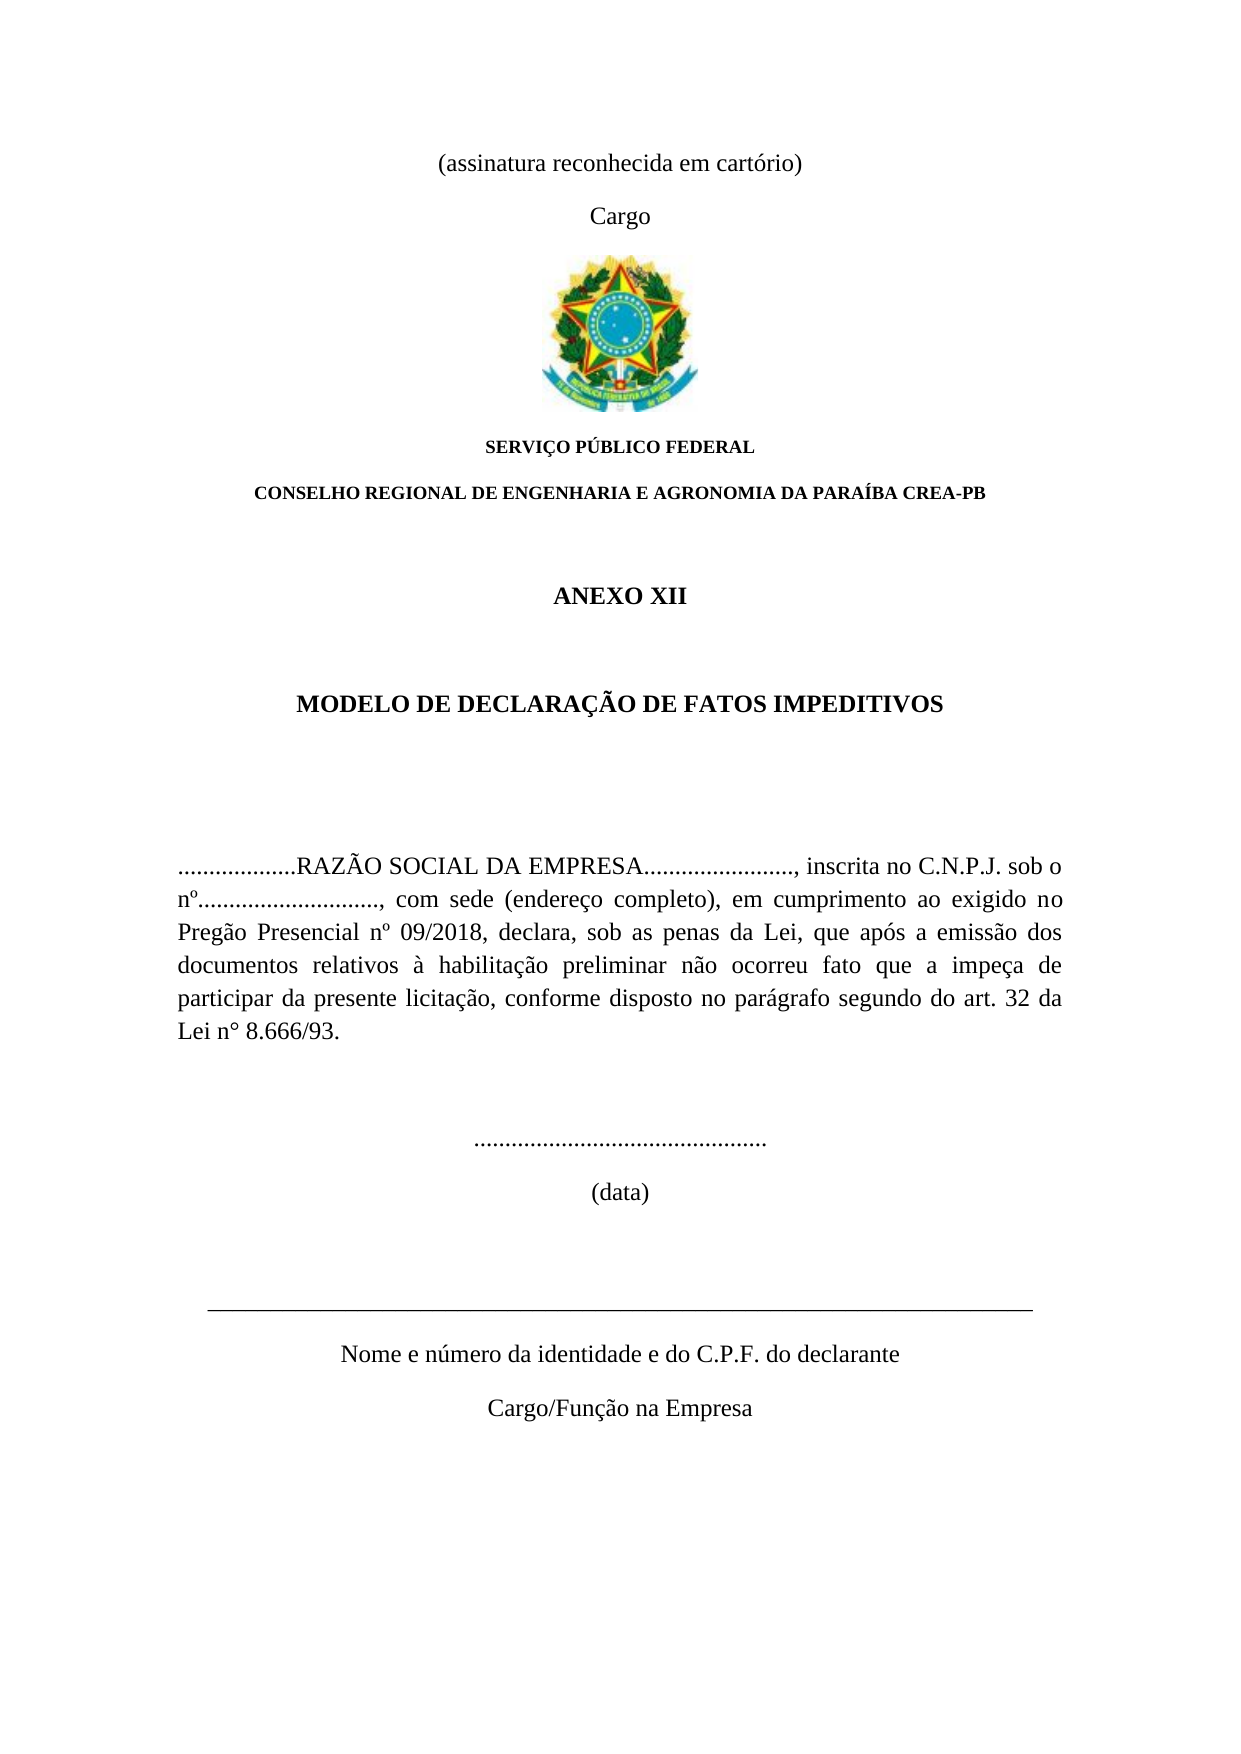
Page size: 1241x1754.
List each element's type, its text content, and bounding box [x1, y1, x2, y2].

text __________________________________________________________________ [177, 1285, 1063, 1314]
text ............................................... [177, 1123, 1063, 1152]
text CONSELHO REGIONAL DE ENGENHARIA E AGRONOMIA DA PARAÍBA CREA-PB [177, 482, 1063, 503]
text Nome e número da identidade e do C.P.F. do declarante [177, 1339, 1063, 1368]
text (assinatura reconhecida em cartório) [177, 148, 1063, 176]
text Cargo [177, 201, 1063, 230]
text (data) [177, 1177, 1063, 1206]
picture [542, 255, 699, 412]
text Cargo/Função na Empresa [177, 1393, 1063, 1422]
text ANEXO XII [177, 581, 1063, 610]
text MODELO DE DECLARAÇÃO DE FATOS IMPEDITIVOS [177, 689, 1063, 718]
text ...................RAZÃO SOCIAL DA EMPRESA........................, inscrita no C.N.P.J. sob o nº............................., com sede (endereço completo), em cumprimento ao exigido no Pregão Presencial nº 09/2018, declara, sob as penas da Lei, que após a emissão dos documentos relativos à habilitação preliminar não ocorreu fato que a impeça de participar da presente licitação, conforme disposto no parágrafo segundo do art. 32 da Lei n° 8.666/93. [177, 851, 1063, 1044]
text SERVIÇO PÚBLICO FEDERAL [177, 436, 1063, 458]
